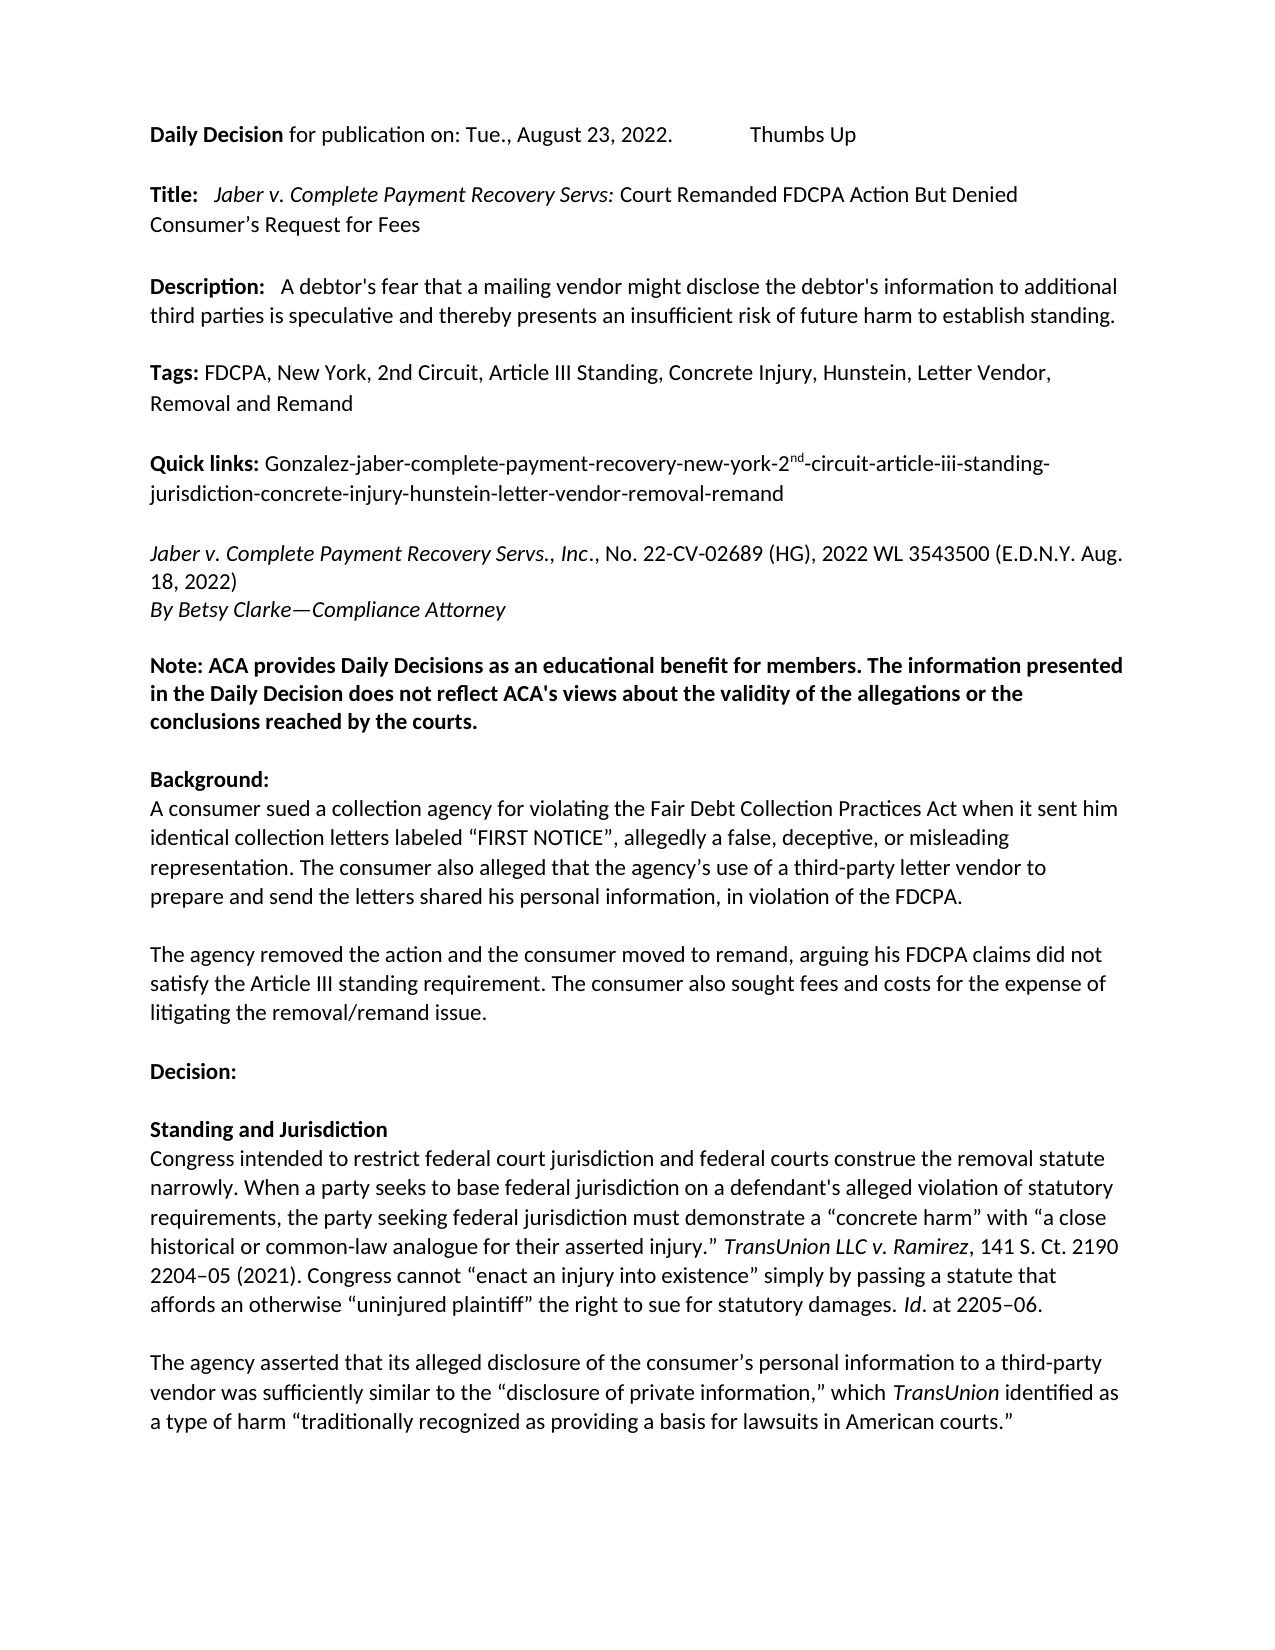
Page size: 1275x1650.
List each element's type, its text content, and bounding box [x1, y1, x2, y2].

text The agency asserted that its alleged disclosure of the consumer’s personal information to a third-party vendor was sufficiently similar to the “disclosure of private information,” which TransUnion identified as a type of harm “traditionally recognized as providing a basis for lawsuits in American courts.” [150, 1347, 1125, 1435]
text Description: A debtor's fear that a mailing vendor might disclose the debtor's information to additional third parties is speculative and thereby presents an insufficient risk of future harm to establish standing. [150, 271, 1125, 329]
text Jaber v. Complete Payment Recovery Servs., Inc., No. 22-CV-02689 (HG), 2022 WL 3543500 (E.D.N.Y. Aug. 18, 2022) [150, 539, 1125, 595]
text Standing and Jurisdiction [150, 1114, 1125, 1143]
text By Betsy Clarke—Compliance Attorney [150, 595, 1125, 623]
text Congress intended to restrict federal court jurisdiction and federal courts construe the removal statute narrowly. When a party seeks to base federal jurisdiction on a defendant's alleged violation of statutory requirements, the party seeking federal jurisdiction must demonstrate a “concrete harm” with “a close historical or common-law analogue for their asserted injury.” TransUnion LLC v. Ramirez, 141 S. Ct. 2190 2204–05 (2021). Congress cannot “enact an injury into existence” simply by passing a statute that affords an otherwise “uninjured plaintiff” the right to sue for statutory damages. Id. at 2205–06. [150, 1143, 1125, 1318]
text Note: ACA provides Daily Decisions as an educational benefit for members. The information presented in the Daily Decision does not reflect ACA's views about the validity of the allegations or the conclusions reached by the courts. [150, 651, 1125, 735]
text Decision: [150, 1056, 1125, 1085]
text Tags: FDCPA, New York, 2nd Circuit, Article III Standing, Concrete Injury, Hunstein, Letter Vendor, Removal and Remand [150, 358, 1125, 417]
text Quick links: Gonzalez-jaber-complete-payment-recovery-new-york-2nd-circuit-article-iii-standing-jurisdiction-concrete-injury-hunstein-letter-vendor-removal-remand [150, 449, 1125, 507]
text Title: Jaber v. Complete Payment Recovery Servs: Court Remanded FDCPA Action But Denied Consumer’s Request for Fees [150, 180, 1125, 239]
text A consumer sued a collection agency for violating the Fair Debt Collection Practices Act when it sent him identical collection letters labeled “FIRST NOTICE”, allegedly a false, deceptive, or misleading representation. The consumer also alleged that the agency’s use of a third-party letter vendor to prepare and send the letters shared his personal information, in violation of the FDCPA. [150, 793, 1125, 910]
text The agency removed the action and the consumer moved to remand, arguing his FDCPA claims did not satisfy the Article III standing requirement. The consumer also sought fees and costs for the expense of litigating the removal/remand issue. [150, 939, 1125, 1027]
text Daily Decision for publication on: Tue., August 23, 2022. Thumbs Up [150, 120, 1125, 148]
text Background: [150, 764, 1125, 793]
